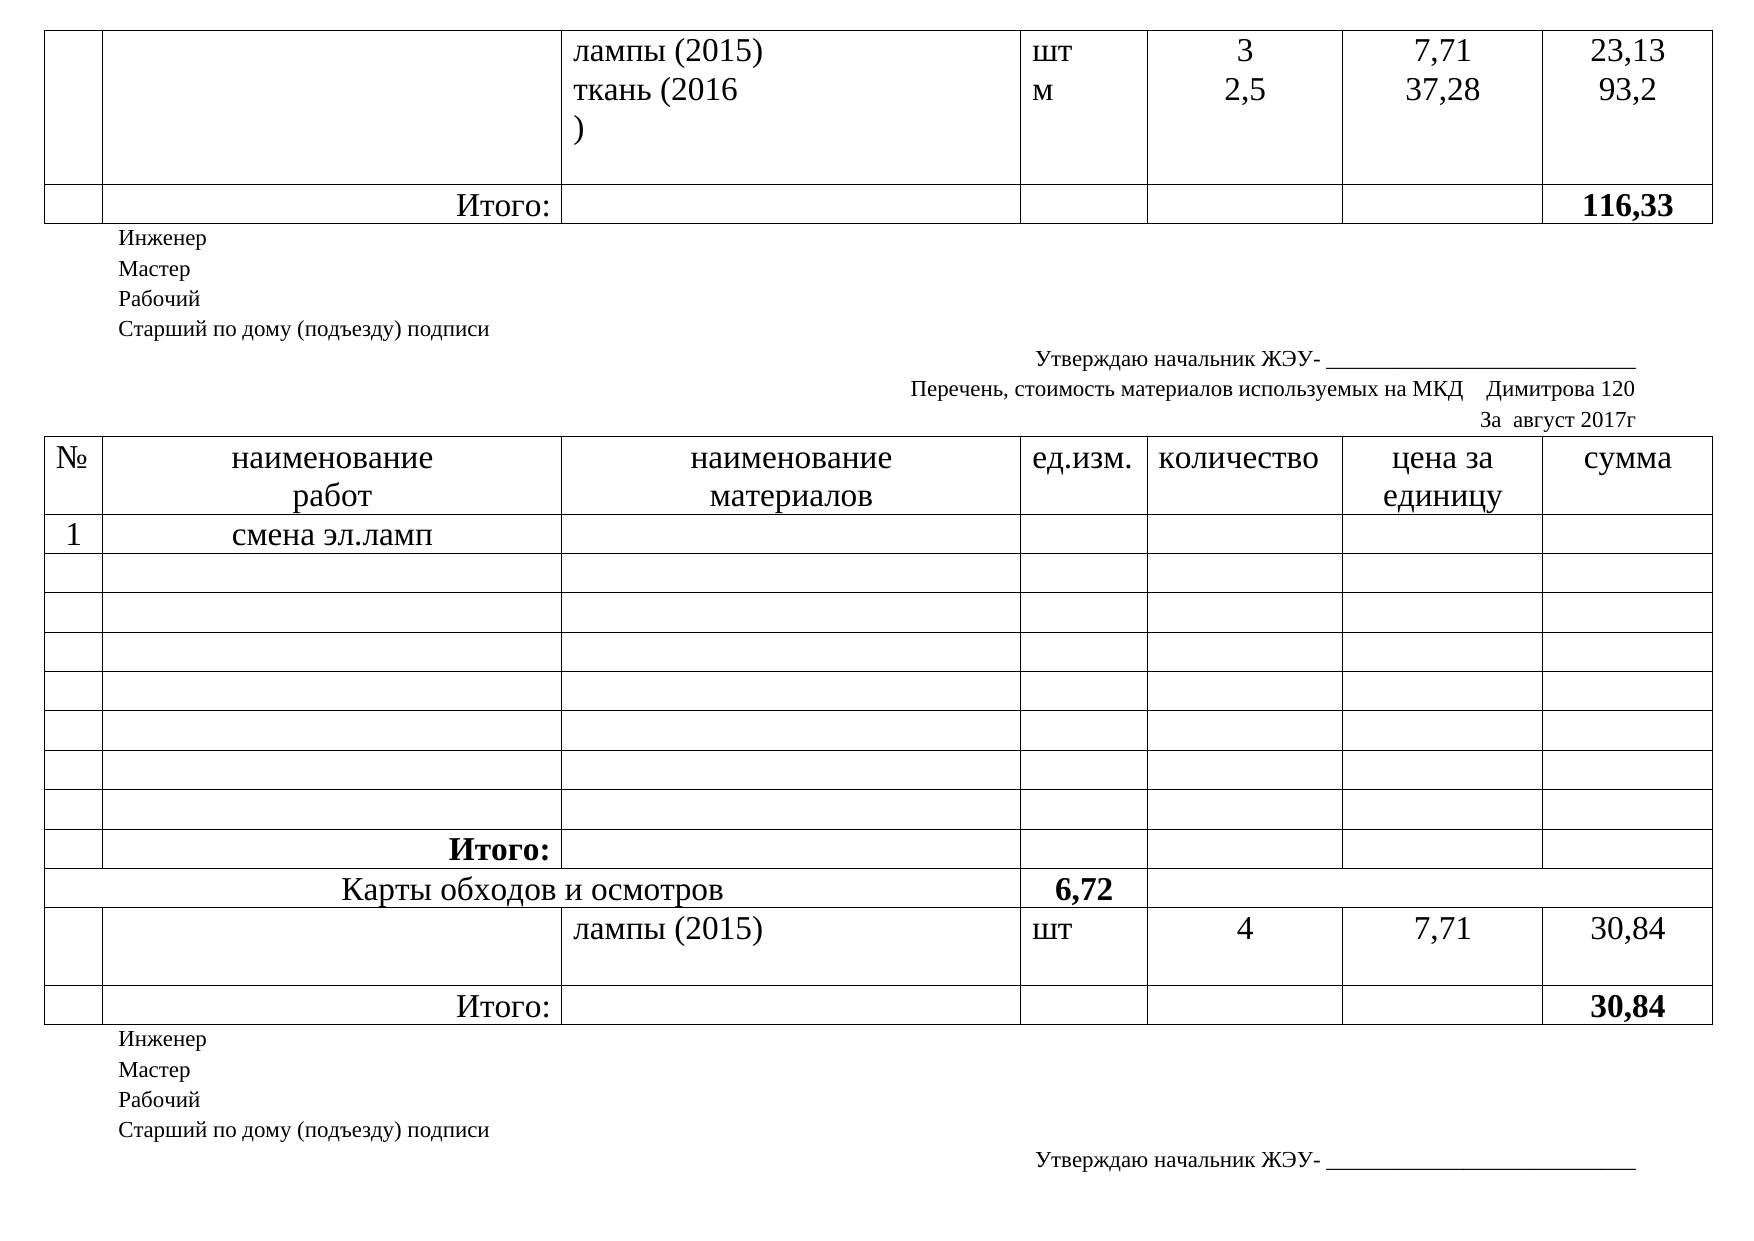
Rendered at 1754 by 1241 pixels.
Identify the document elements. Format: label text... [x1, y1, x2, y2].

table_cell [1021, 515, 1147, 553]
table_cell 30,84 [1543, 986, 1712, 1024]
table_cell 1 [45, 515, 102, 553]
table_cell [562, 554, 1020, 592]
table_cell [1021, 185, 1147, 223]
text Мастер [118, 1056, 1636, 1082]
table_cell [45, 185, 102, 223]
table_cell [1343, 554, 1542, 592]
text Мастер [118, 254, 1636, 281]
table_cell лампы (2015) [562, 908, 1020, 985]
table_cell [45, 554, 102, 592]
table_cell [1343, 515, 1542, 553]
text Рабочий [118, 285, 1636, 311]
table_cell [1148, 185, 1342, 223]
table_cell 116,33 [1543, 185, 1712, 223]
text Старший по дому (подъезду) подписи [118, 315, 1636, 341]
table_cell лампы (2015) ткань (2016 ) [562, 31, 1020, 184]
table_cell Карты обходов и осмотров [45, 869, 1020, 907]
table_cell смена эл.ламп [103, 515, 561, 553]
table_header наименование материалов [562, 437, 1020, 513]
table_cell [45, 830, 102, 868]
table_cell [1543, 751, 1712, 789]
table_cell [45, 672, 102, 710]
table_header № [45, 437, 102, 513]
table_cell [1343, 633, 1542, 671]
table_cell Итого: [103, 986, 561, 1024]
table_cell [1543, 672, 1712, 710]
table_cell 6,72 [1021, 869, 1147, 907]
table_cell [1021, 986, 1147, 1024]
table_cell [103, 790, 561, 828]
table_cell [103, 554, 561, 592]
table_cell [45, 751, 102, 789]
table_cell [562, 672, 1020, 710]
table_cell [1343, 986, 1542, 1024]
table_cell [1148, 869, 1712, 907]
table_cell [1148, 515, 1342, 553]
table_cell [45, 31, 102, 184]
table_cell [1543, 633, 1712, 671]
table_cell [1021, 633, 1147, 671]
table_cell [1021, 711, 1147, 750]
table_cell [1148, 790, 1342, 828]
table_cell [562, 830, 1020, 868]
table_cell [1343, 790, 1542, 828]
table_cell [1021, 554, 1147, 592]
table_cell [103, 31, 561, 184]
table_header сумма [1543, 437, 1712, 513]
text Инженер [118, 1025, 1636, 1052]
table_cell [562, 986, 1020, 1024]
text Перечень, стоимость материалов используемых на МКД Димитрова 120 За август 2017г [118, 375, 1636, 432]
table_cell 30,84 [1543, 908, 1712, 985]
table_cell [103, 908, 561, 985]
table_cell [45, 633, 102, 671]
table_cell [45, 711, 102, 750]
table_cell [1021, 790, 1147, 828]
table_cell [1148, 633, 1342, 671]
table_cell 7,71 37,28 [1343, 31, 1542, 184]
table_cell [562, 790, 1020, 828]
table_cell [1543, 593, 1712, 632]
table_cell [1543, 711, 1712, 750]
text Утверждаю начальник ЖЭУ- ___________________________ [118, 1146, 1636, 1173]
table_cell [45, 790, 102, 828]
table_cell [45, 593, 102, 632]
table_header наименование работ [103, 437, 561, 513]
table_cell шт м [1021, 31, 1147, 184]
table_cell [1343, 751, 1542, 789]
table_cell [45, 908, 102, 985]
table_cell [1543, 790, 1712, 828]
table_cell [1543, 515, 1712, 553]
table_cell [1543, 554, 1712, 592]
text Старший по дому (подъезду) подписи [118, 1116, 1636, 1142]
table_cell [1021, 593, 1147, 632]
table_cell [562, 751, 1020, 789]
table_cell [45, 986, 102, 1024]
text Инженер [118, 224, 1636, 251]
table_cell [1343, 185, 1542, 223]
table_cell 3 2,5 [1148, 31, 1342, 184]
table_cell [1343, 711, 1542, 750]
table_cell [562, 593, 1020, 632]
table_cell [1543, 830, 1712, 868]
table_cell [1148, 672, 1342, 710]
table_cell 4 [1148, 908, 1342, 985]
table_cell 7,71 [1343, 908, 1542, 985]
table_cell [1148, 593, 1342, 632]
table_cell [562, 633, 1020, 671]
table_cell [103, 633, 561, 671]
table_cell [562, 515, 1020, 553]
table_cell [1021, 751, 1147, 789]
table_cell [103, 672, 561, 710]
table_cell [1148, 711, 1342, 750]
table_header ед.изм. [1021, 437, 1147, 513]
text Рабочий [118, 1086, 1636, 1112]
table_cell [103, 593, 561, 632]
table_cell Итого: [103, 185, 561, 223]
table_cell [103, 711, 561, 750]
table_cell [1148, 554, 1342, 592]
table_cell [1148, 986, 1342, 1024]
text Утверждаю начальник ЖЭУ- ___________________________ [118, 345, 1636, 372]
table_cell 23,13 93,2 [1543, 31, 1712, 184]
table_cell [562, 711, 1020, 750]
table_cell [562, 185, 1020, 223]
table_cell [1148, 751, 1342, 789]
table_cell шт [1021, 908, 1147, 985]
table_cell Итого: [103, 830, 561, 868]
table_header количество [1148, 437, 1342, 513]
table_cell [1343, 830, 1542, 868]
table_header цена за единицу [1343, 437, 1542, 513]
table_cell [1343, 672, 1542, 710]
table_cell [103, 751, 561, 789]
table_cell [1021, 830, 1147, 868]
table_cell [1148, 830, 1342, 868]
table_cell [1021, 672, 1147, 710]
table_cell [1343, 593, 1542, 632]
